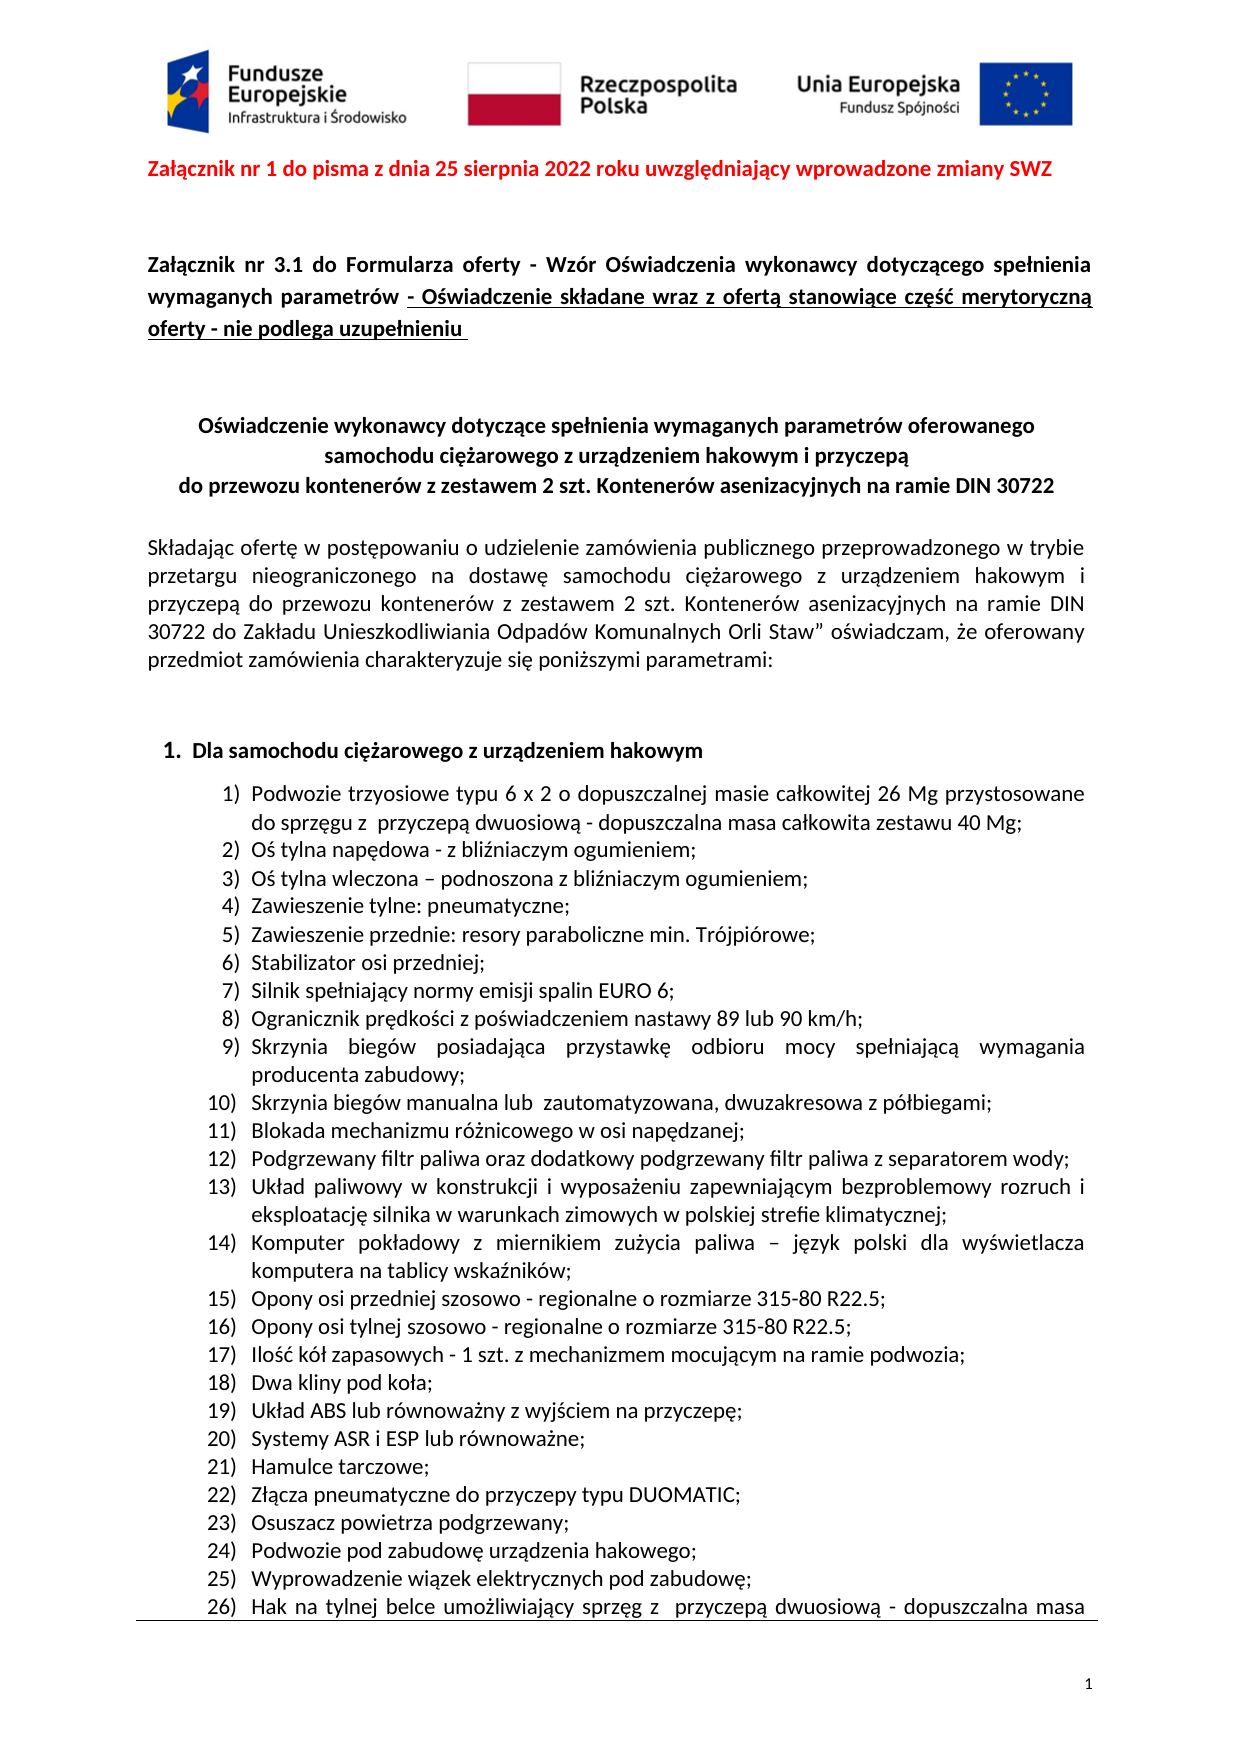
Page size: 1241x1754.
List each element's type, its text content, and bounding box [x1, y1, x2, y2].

text Załącznik nr 1 do pisma z dnia 25 sierpnia 2022 roku uwzględniający wprowadzone zmiany SWZ [148, 154, 1092, 182]
picture [147, 29, 1093, 154]
text Załącznik nr 3.1 do Formularza oferty - Wzór Oświadczenia wykonawcy dotyczącego spełnienia wymaganych parametrów - Oświadczenie składane wraz z ofertą stanowiące część merytoryczną oferty - nie podlega uzupełnieniu [148, 250, 1092, 343]
